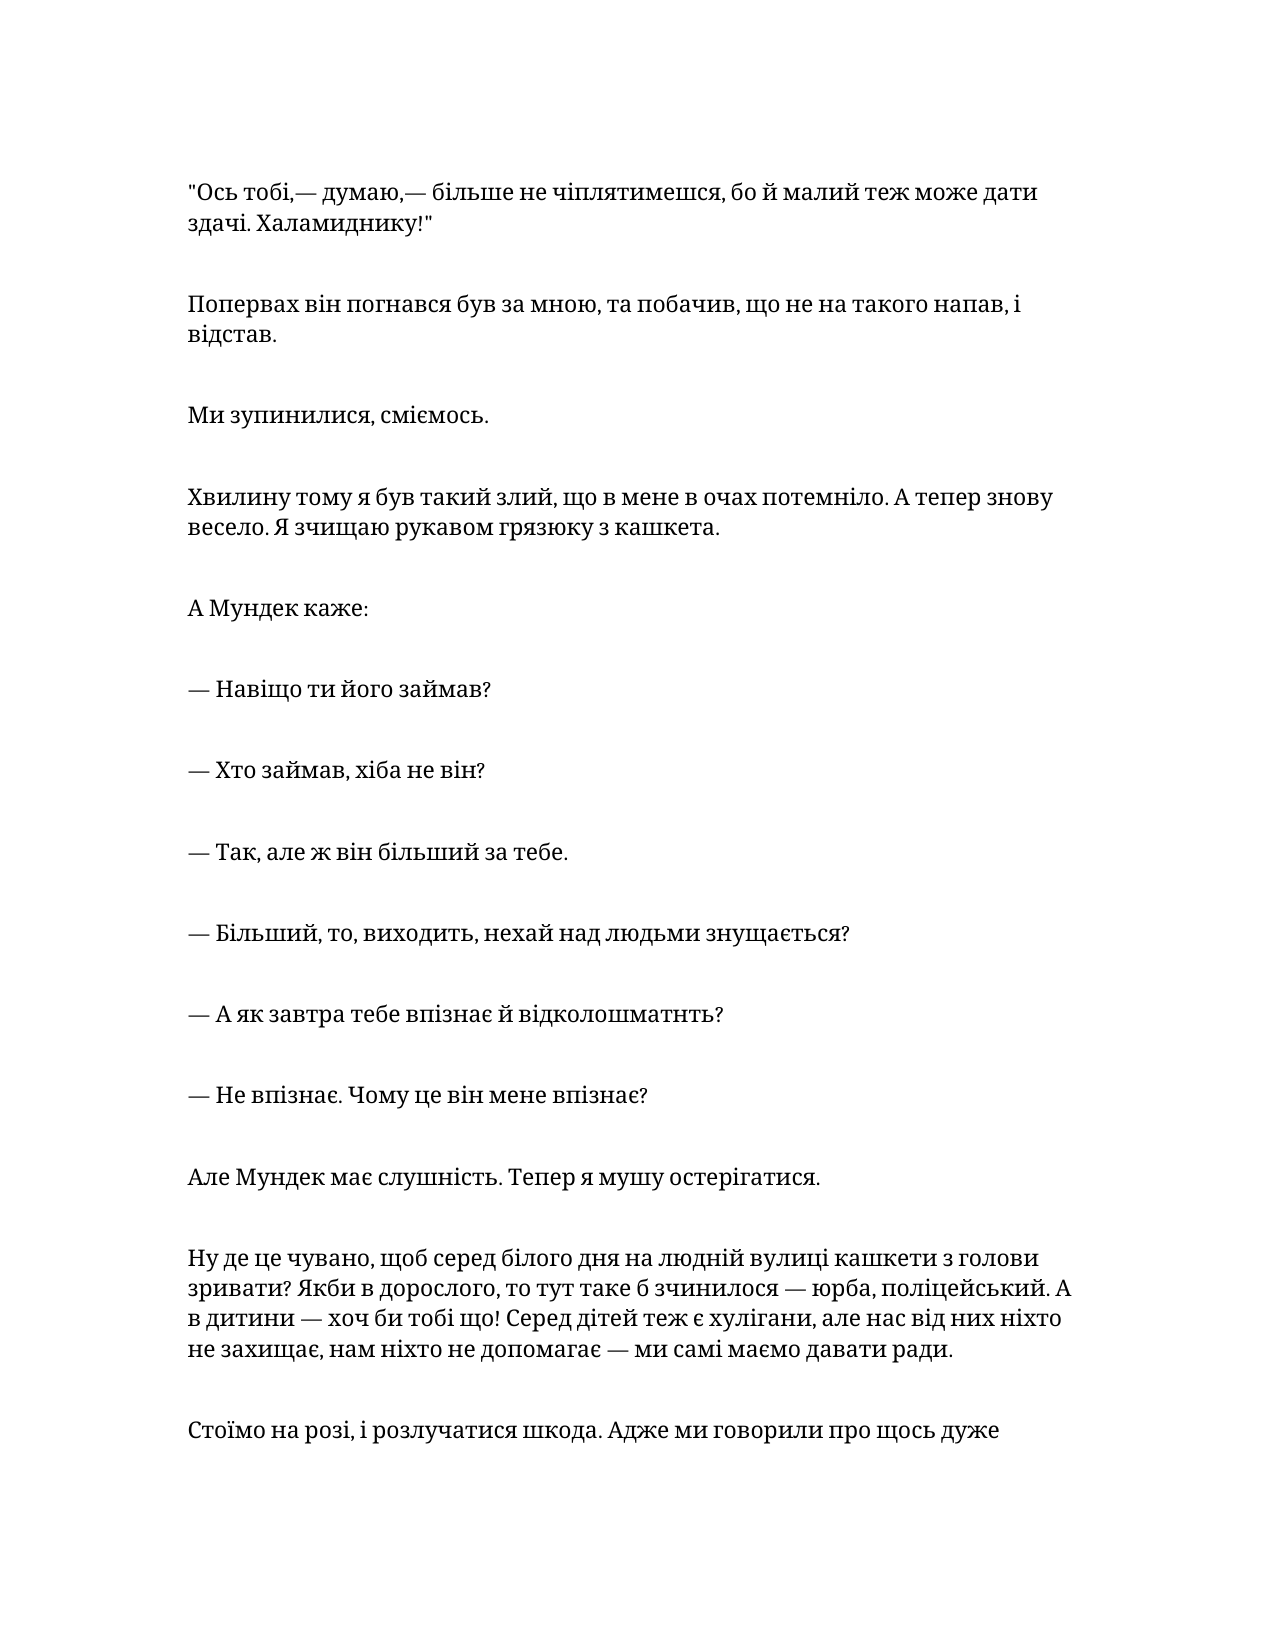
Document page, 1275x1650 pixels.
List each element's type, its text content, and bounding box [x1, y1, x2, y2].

text "Ось тобі,— думаю,— більше не чіплятимешся, бо й малий теж може дати здачі. Халамиднику!" [187, 150, 1087, 237]
text — Хто займав, хіба не він? [187, 728, 1087, 785]
text — Більший, то, виходить, нехай над людьми знущається? [187, 891, 1087, 947]
text — Не впізнає. Чому це він мене впізнає? [187, 1053, 1087, 1110]
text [187, 1387, 1087, 1444]
text Хвилину тому я був такий злий, що в мене в очах потемніло. А тепер знову весело. Я зчищаю рукавом грязюку з кашкета. [187, 454, 1087, 541]
text — А як завтра тебе впізнає й відколошматнть? [187, 972, 1087, 1028]
text — Навіщо ти його займав? [187, 647, 1087, 703]
text Але Мундек має слушність. Тепер я мушу остерігатися. [187, 1134, 1087, 1191]
text — Так, але ж він більший за тебе. [187, 809, 1087, 866]
text Ну де це чувано, щоб серед білого дня на людній вулиці кашкети з голови зривати? Якби в дорослого, то тут таке б зчинилося — юрба, поліцейський. А в дитини — хоч би тобі що! Серед дітей теж є хулігани, але нас від них ніхто не захищає, нам ніхто не допомагає — ми самі маємо давати ради. [187, 1216, 1087, 1363]
text Попервах він погнався був за мною, та побачив, що не на такого напав, і відстав. [187, 261, 1087, 348]
text А Мундек каже: [187, 566, 1087, 622]
text Ми зупинилися, сміємось. [187, 373, 1087, 429]
